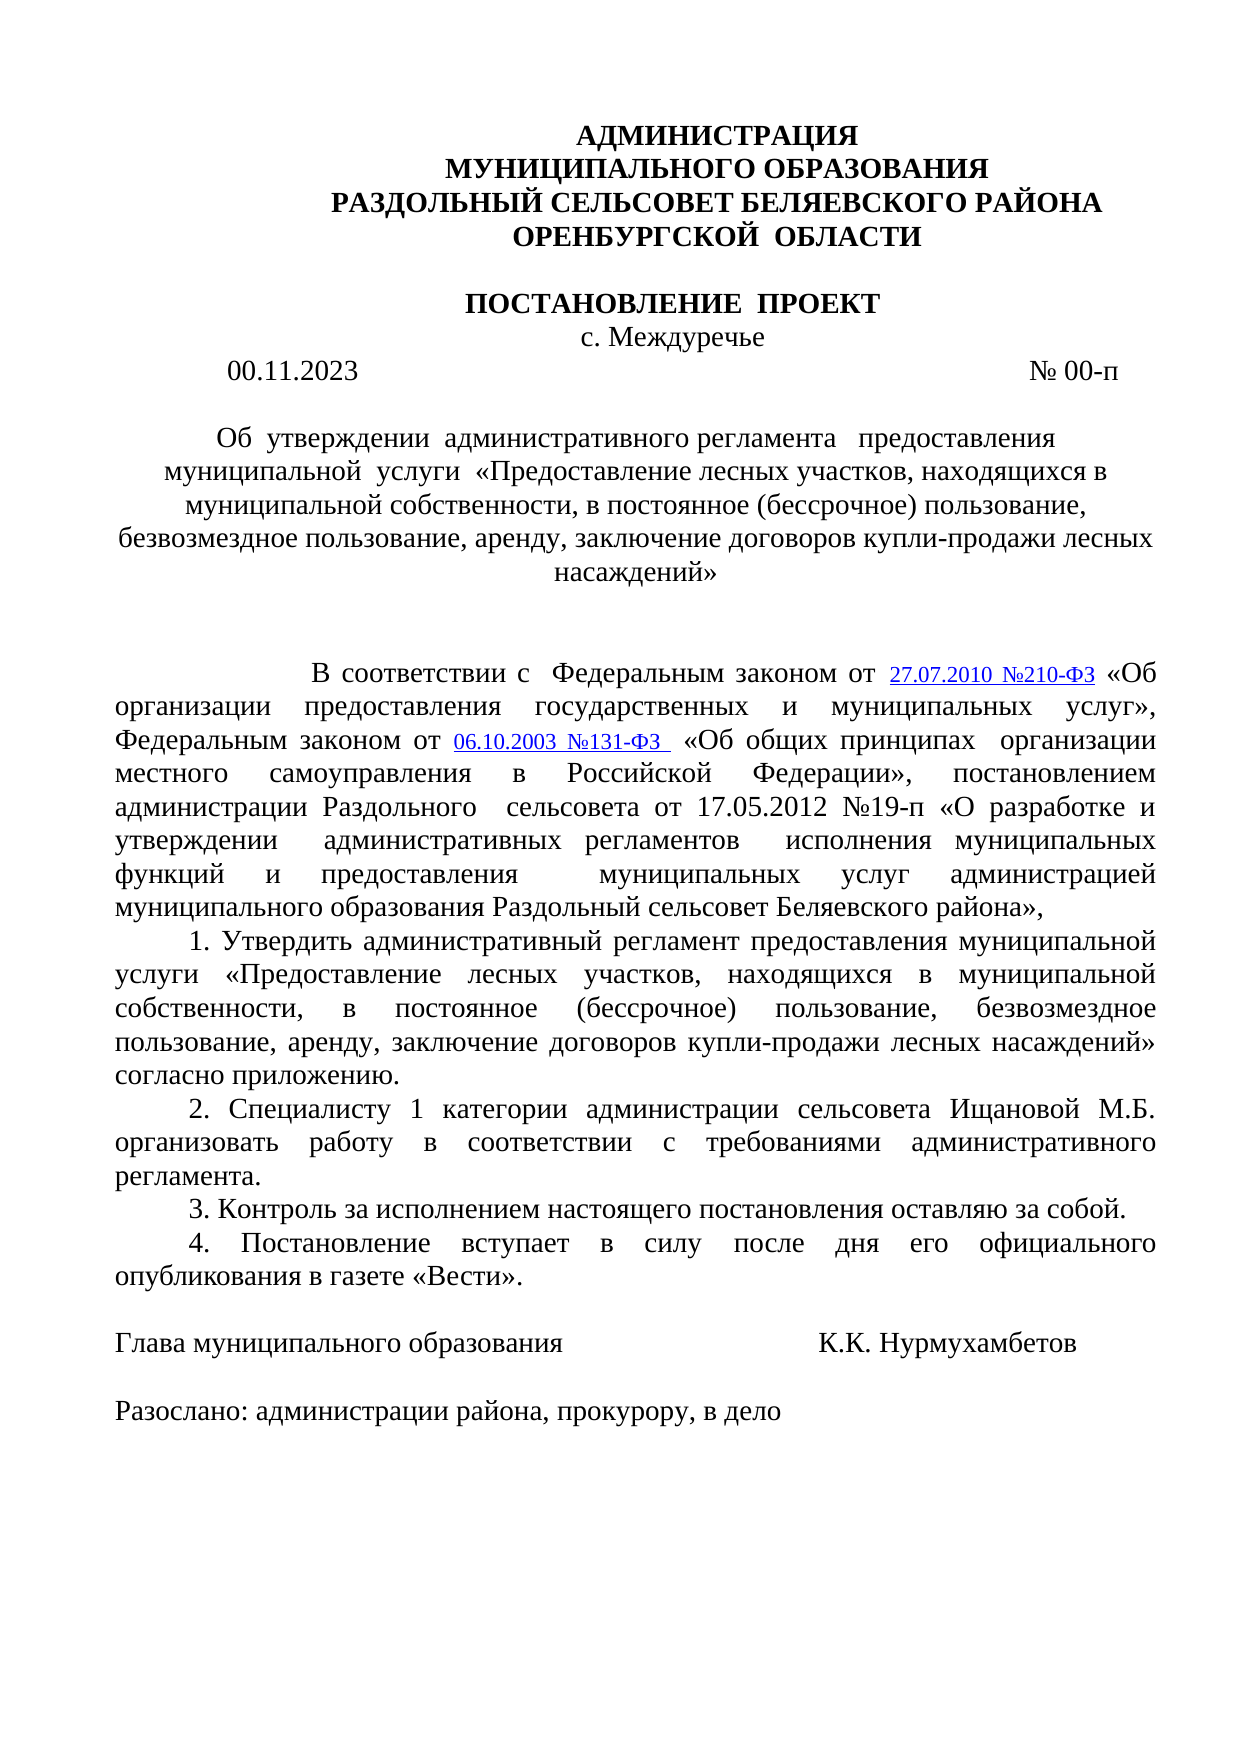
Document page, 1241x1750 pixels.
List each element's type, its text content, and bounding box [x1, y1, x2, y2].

text В соответствии с Федеральным законом от 27.07.2010 №210-ФЗ «Об организации предоставления государственных и муниципальных услуг», Федеральным законом от 06.10.2003 №131-ФЗ «Об общих принципах организации местного самоуправления в Российской Федерации», постановлением администрации Раздольного сельсовета от 17.05.2012 №19-п «О разработке и утверждении административных регламентов исполнения муниципальных функций и предоставления муниципальных услуг администрацией муниципального образования Раздольный сельсовет Беляевского района», [114, 655, 1157, 923]
text 4. Постановление вступает в силу после дня его официального опубликования в газете «Вести». [114, 1225, 1157, 1292]
text постановление Проект [188, 286, 1157, 319]
text РАЗДОЛЬНЫЙ СЕЛЬСОВЕТ БЕЛЯЕВСКОГО РАЙОНА [188, 185, 1157, 219]
text Разослано: администрации района, прокурору, в дело [114, 1393, 1157, 1426]
text 1. Утвердить административный регламент предоставления муниципальной услуги «Предоставление лесных участков, находящихся в муниципальной собственности, в постоянное (бессрочное) пользование, безвозмездное пользование, аренду, заключение договоров купли-продажи лесных насаждений» согласно приложению. [114, 923, 1157, 1091]
text 3. Контроль за исполнением настоящего постановления оставляю за собой. [114, 1191, 1157, 1225]
text ОРЕНБУРГСКОЙ ОБЛАСТИ [188, 219, 1157, 252]
text Об утверждении административного регламента предоставления муниципальной услуги «Предоставление лесных участков, находящихся в муниципальной собственности, в постоянное (бессрочное) пользование, безвозмездное пользование, аренду, заключение договоров купли-продажи лесных насаждений» [114, 420, 1157, 588]
text МУНИЦИПАЛЬНОГО ОБРАЗОВАНИЯ [188, 152, 1157, 185]
text с. Междуречье [188, 319, 1157, 353]
text 00.11.2023 № 00-п [188, 353, 1157, 386]
text АДМИНИСТРАЦИЯ [188, 118, 1157, 152]
text 2. Специалисту 1 категории администрации сельсовета Ищановой М.Б. организовать работу в соответствии с требованиями административного регламента. [114, 1091, 1157, 1191]
text Глава муниципального образования К.К. Нурмухамбетов [114, 1326, 1157, 1359]
